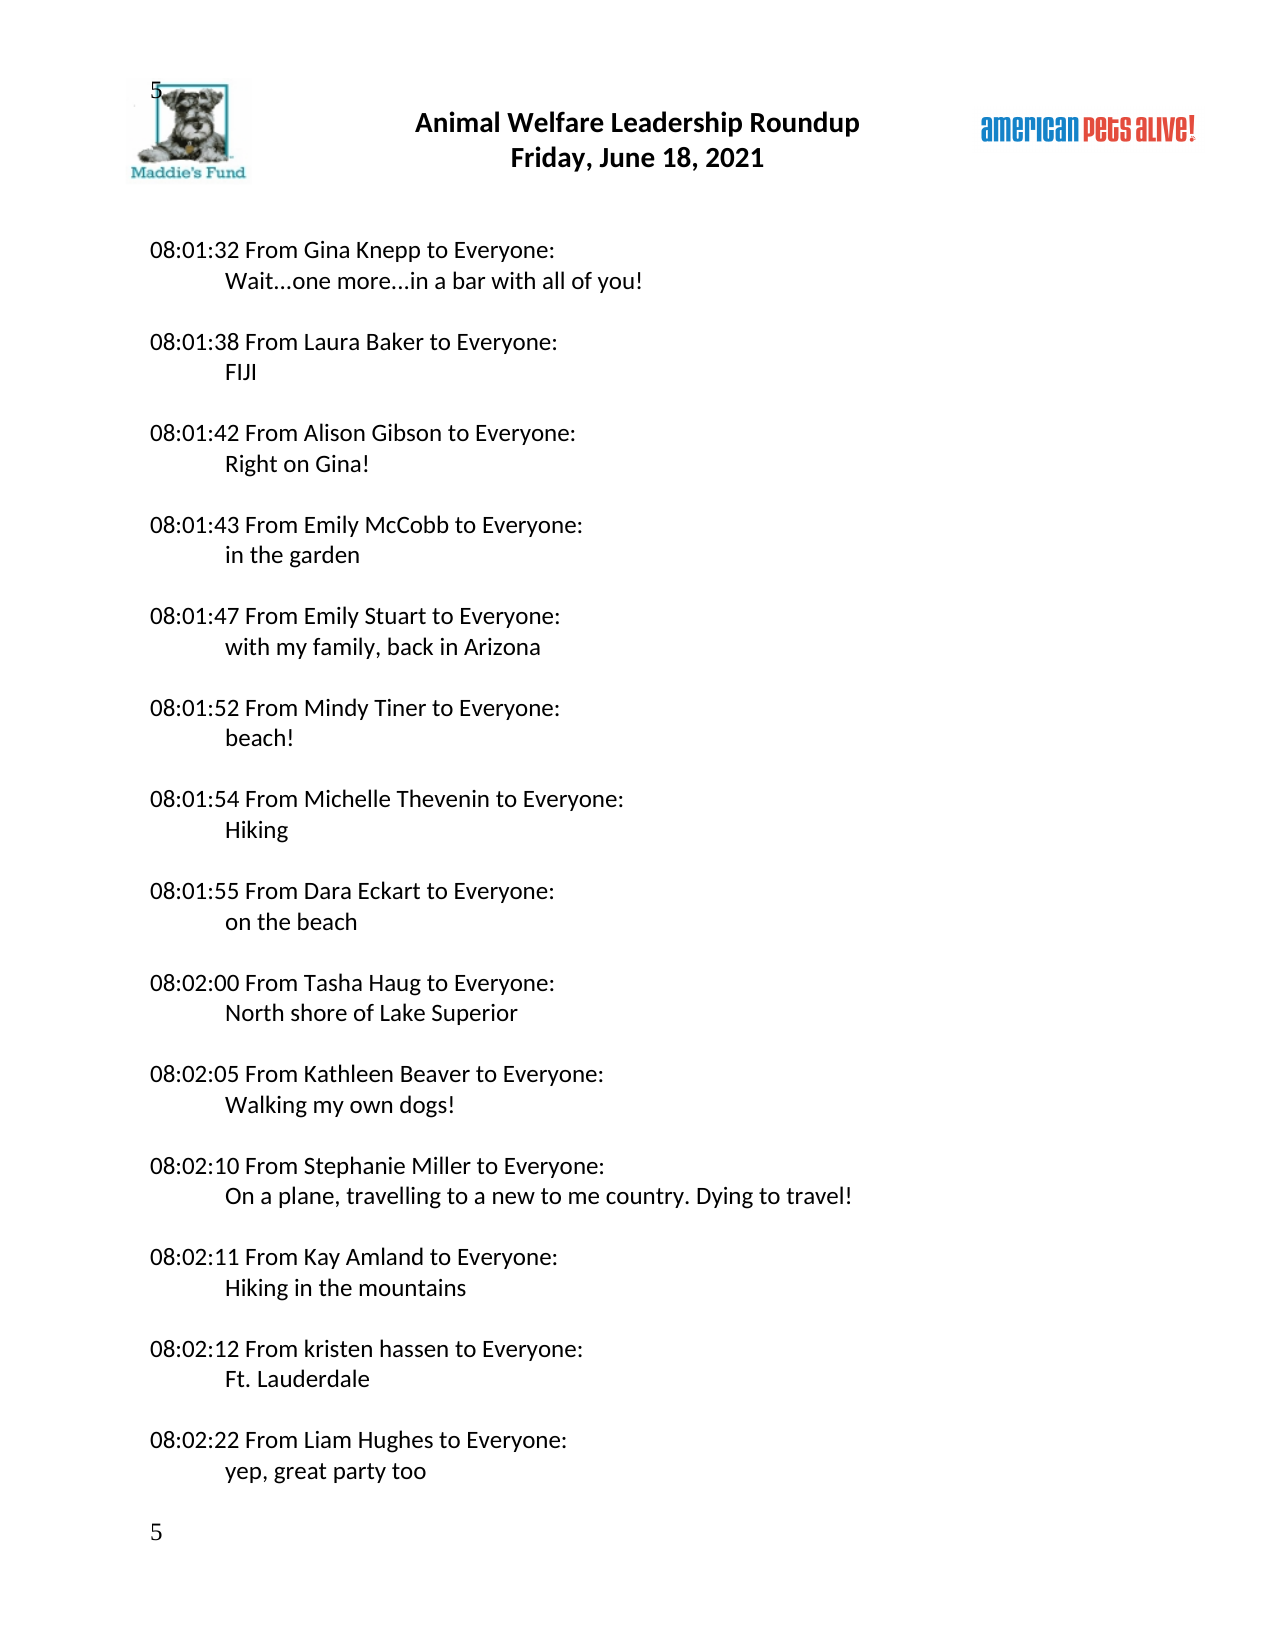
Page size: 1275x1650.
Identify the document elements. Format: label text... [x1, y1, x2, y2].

text beach! [150, 723, 1162, 753]
text Ft. Lauderdale [150, 1363, 1162, 1394]
text FIJI [150, 356, 1162, 387]
text 08:01:42 From Alison Gibson to Everyone: [150, 417, 1162, 448]
text 08:02:00 From Tasha Haug to Everyone: [150, 967, 1162, 997]
picture [125, 78, 253, 185]
text on the beach [150, 906, 1162, 936]
text 08:02:11 From Kay Amland to Everyone: [150, 1241, 1162, 1272]
text Right on Gina! [150, 448, 1162, 478]
text 08:01:47 From Emily Stuart to Everyone: [150, 601, 1162, 631]
text 08:01:55 From Dara Eckart to Everyone: [150, 875, 1162, 906]
text 08:01:52 From Mindy Tiner to Everyone: [150, 692, 1162, 723]
text 08:01:43 From Emily McCobb to Everyone: [150, 509, 1162, 539]
text 08:02:05 From Kathleen Beaver to Everyone: [150, 1058, 1162, 1089]
text 08:01:54 From Michelle Thevenin to Everyone: [150, 784, 1162, 814]
text 08:01:38 From Laura Baker to Everyone: [150, 326, 1162, 356]
text Wait...one more...in a bar with all of you! [150, 265, 1162, 295]
picture [971, 106, 1205, 153]
text Walking my own dogs! [150, 1089, 1162, 1119]
text 08:02:10 From Stephanie Miller to Everyone: [150, 1150, 1162, 1180]
text Hiking in the mountains [150, 1272, 1162, 1302]
text yep, great party too [150, 1455, 1162, 1486]
text On a plane, travelling to a new to me country. Dying to travel! [150, 1180, 1162, 1211]
text 08:02:12 From kristen hassen to Everyone: [150, 1333, 1162, 1363]
text with my family, back in Arizona [150, 631, 1162, 662]
text Hiking [150, 814, 1162, 845]
text North shore of Lake Superior [150, 997, 1162, 1028]
text 08:02:22 From Liam Hughes to Everyone: [150, 1424, 1162, 1455]
text in the garden [150, 539, 1162, 570]
text 08:01:32 From Gina Knepp to Everyone: [150, 234, 1162, 265]
